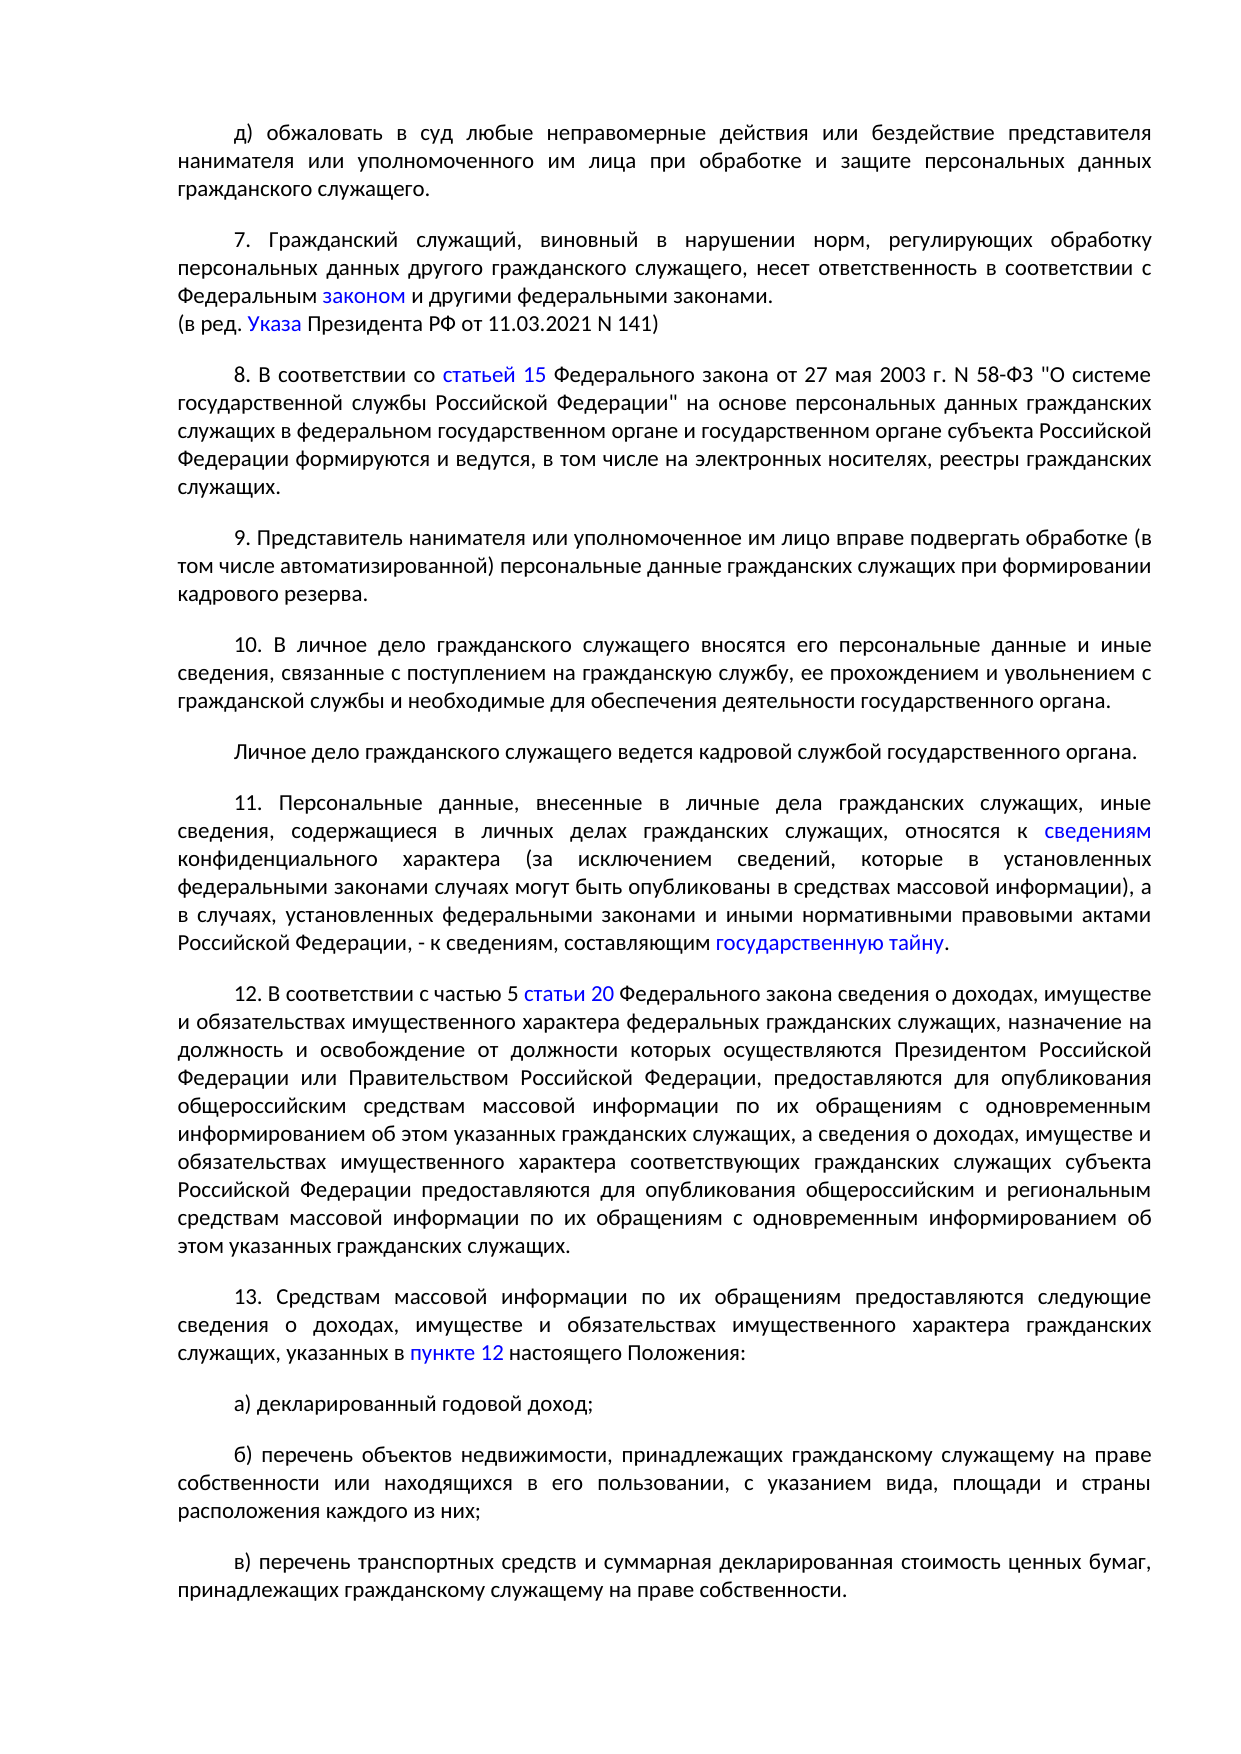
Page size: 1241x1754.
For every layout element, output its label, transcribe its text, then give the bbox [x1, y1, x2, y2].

text б) перечень объектов недвижимости, принадлежащих гражданскому служащему на праве собственности или находящихся в его пользовании, с указанием вида, площади и страны расположения каждого из них; [177, 1440, 1152, 1524]
text 11. Персональные данные, внесенные в личные дела гражданских служащих, иные сведения, содержащиеся в личных делах гражданских служащих, относятся к сведениям конфиденциального характера (за исключением сведений, которые в установленных федеральными законами случаях могут быть опубликованы в средствах массовой информации), а в случаях, установленных федеральными законами и иными нормативными правовыми актами Российской Федерации, - к сведениям, составляющим государственную тайну. [177, 788, 1152, 956]
text 10. В личное дело гражданского служащего вносятся его персональные данные и иные сведения, связанные с поступлением на гражданскую службу, ее прохождением и увольнением с гражданской службы и необходимые для обеспечения деятельности государственного органа. [177, 630, 1152, 714]
text в) перечень транспортных средств и суммарная декларированная стоимость ценных бумаг, принадлежащих гражданскому служащему на праве собственности. [177, 1547, 1152, 1603]
text 12. В соответствии с частью 5 статьи 20 Федерального закона сведения о доходах, имуществе и обязательствах имущественного характера федеральных гражданских служащих, назначение на должность и освобождение от должности которых осуществляются Президентом Российской Федерации или Правительством Российской Федерации, предоставляются для опубликования общероссийским средствам массовой информации по их обращениям с одновременным информированием об этом указанных гражданских служащих, а сведения о доходах, имуществе и обязательствах имущественного характера соответствующих гражданских служащих субъекта Российской Федерации предоставляются для опубликования общероссийским и региональным средствам массовой информации по их обращениям с одновременным информированием об этом указанных гражданских служащих. [177, 979, 1152, 1259]
text 8. В соответствии со статьей 15 Федерального закона от 27 мая 2003 г. N 58-ФЗ "О системе государственной службы Российской Федерации" на основе персональных данных гражданских служащих в федеральном государственном органе и государственном органе субъекта Российской Федерации формируются и ведутся, в том числе на электронных носителях, реестры гражданских служащих. [177, 360, 1152, 500]
text 9. Представитель нанимателя или уполномоченное им лицо вправе подвергать обработке (в том числе автоматизированной) персональные данные гражданских служащих при формировании кадрового резерва. [177, 523, 1152, 607]
text а) декларированный годовой доход; [177, 1389, 1152, 1417]
text 7. Гражданский служащий, виновный в нарушении норм, регулирующих обработку персональных данных другого гражданского служащего, несет ответственность в соответствии с Федеральным законом и другими федеральными законами. [177, 225, 1152, 309]
text 13. Средствам массовой информации по их обращениям предоставляются следующие сведения о доходах, имуществе и обязательствах имущественного характера гражданских служащих, указанных в пункте 12 настоящего Положения: [177, 1282, 1152, 1366]
text (в ред. Указа Президента РФ от 11.03.2021 N 141) [177, 309, 1152, 337]
text Личное дело гражданского служащего ведется кадровой службой государственного органа. [177, 737, 1152, 765]
text д) обжаловать в суд любые неправомерные действия или бездействие представителя нанимателя или уполномоченного им лица при обработке и защите персональных данных гражданского служащего. [177, 118, 1152, 202]
